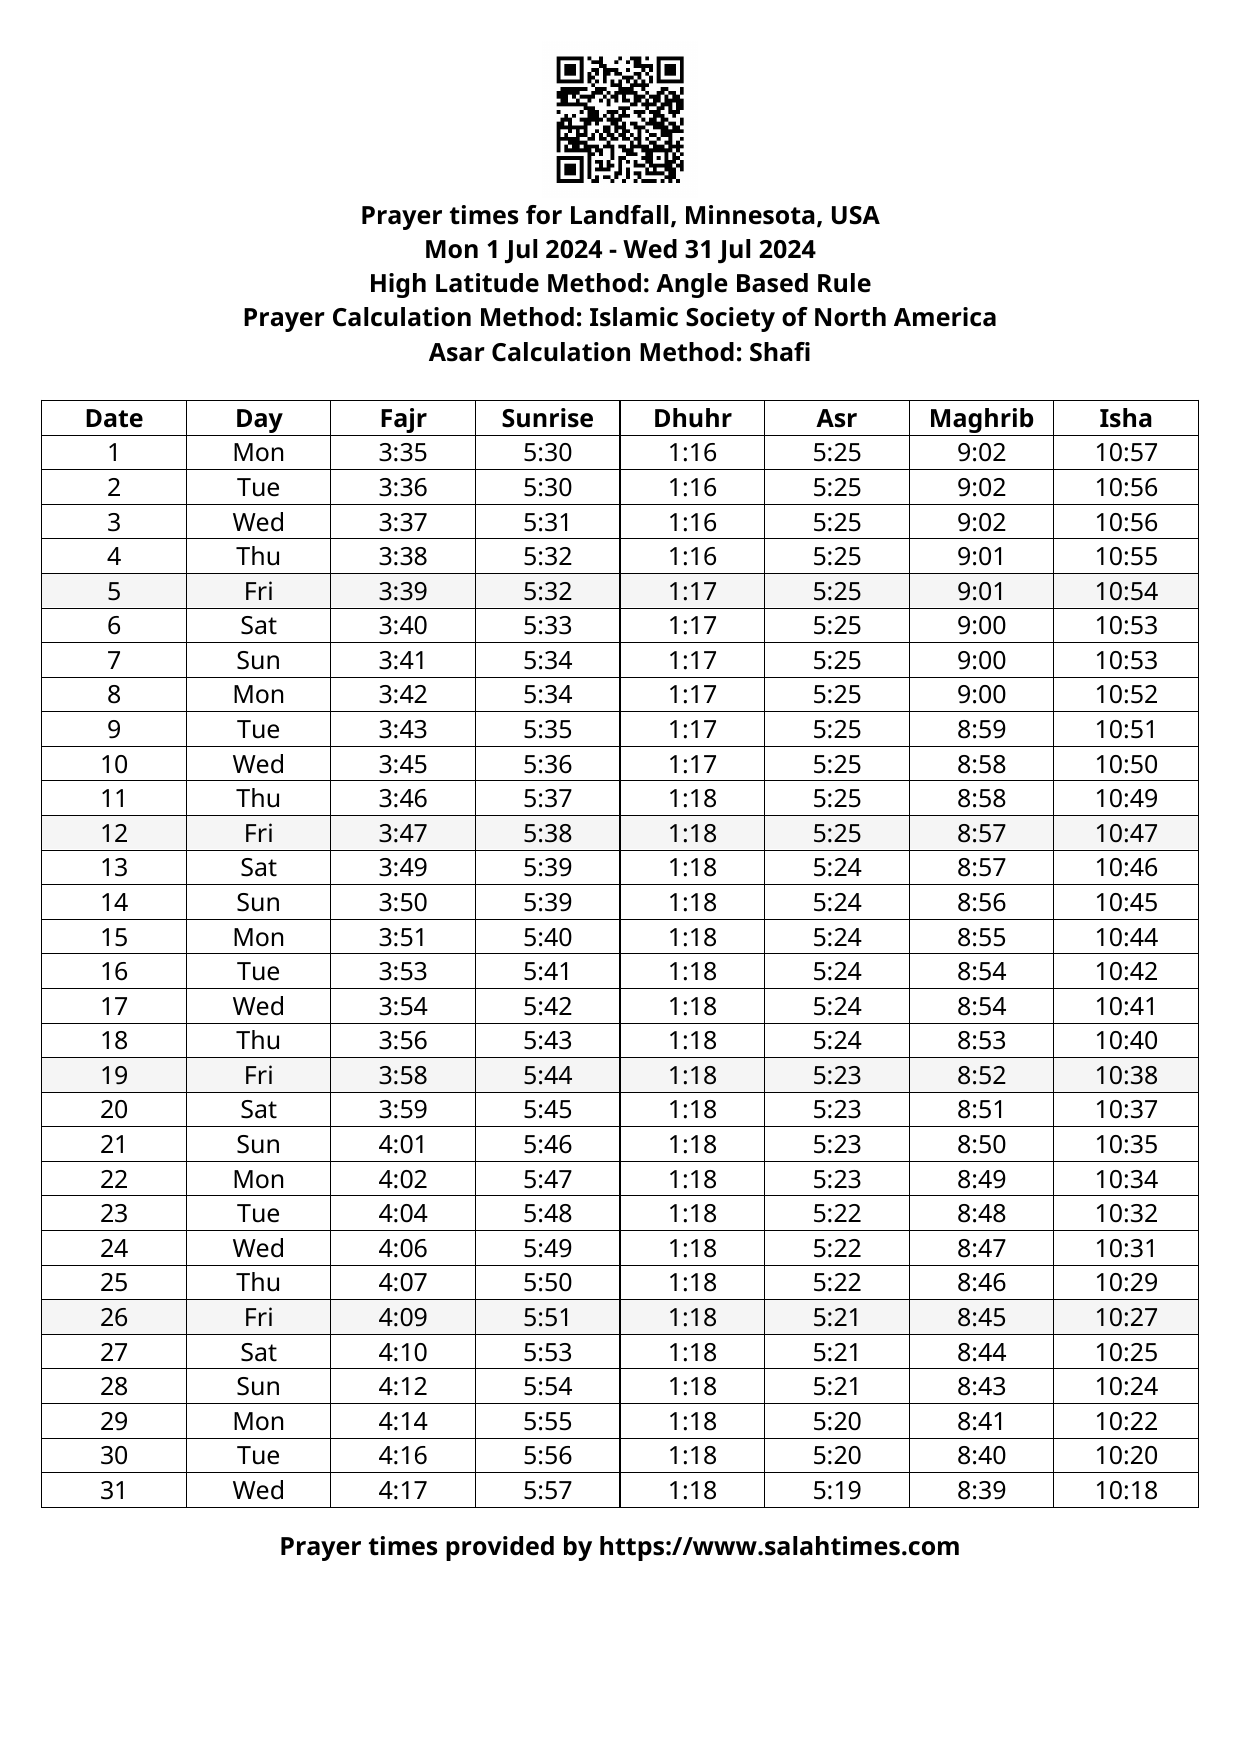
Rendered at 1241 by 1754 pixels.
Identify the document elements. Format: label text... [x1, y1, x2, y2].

table_cell 8:45 [910, 1300, 1053, 1334]
table_cell 3:36 [331, 470, 475, 504]
table_cell 1:17 [621, 712, 764, 746]
table_cell 10:49 [1054, 781, 1198, 815]
table_cell 10:51 [1054, 712, 1198, 746]
table_cell 8:55 [910, 920, 1053, 953]
table_cell 5:41 [476, 954, 619, 988]
table_cell 3:51 [331, 920, 475, 953]
text High Latitude Method: Angle Based Rule [42, 266, 1198, 300]
table_cell 23 [42, 1196, 186, 1230]
table_cell 5:20 [765, 1404, 909, 1437]
table_cell 10:25 [1054, 1335, 1198, 1368]
table_cell 5:25 [765, 574, 909, 607]
table_cell 5:49 [476, 1231, 619, 1264]
table_cell 22 [42, 1162, 186, 1195]
table_cell 5:25 [765, 436, 909, 469]
table_cell 10:38 [1054, 1058, 1198, 1092]
table_cell 9:01 [910, 574, 1053, 607]
table_cell 17 [42, 989, 186, 1022]
table_cell 8:39 [910, 1473, 1053, 1507]
table_cell 8:51 [910, 1093, 1053, 1126]
table_cell 9:02 [910, 436, 1053, 469]
table_cell Wed [187, 1231, 330, 1264]
table_cell 16 [42, 954, 186, 988]
table_cell 3:46 [331, 781, 475, 815]
table_cell 10:18 [1054, 1473, 1198, 1507]
table_cell 14 [42, 885, 186, 919]
table_cell 1:18 [621, 1196, 764, 1230]
table_cell 5:32 [476, 574, 619, 607]
table_cell Tue [187, 1439, 330, 1472]
table_cell 4:10 [331, 1335, 475, 1368]
table_cell 5:44 [476, 1058, 619, 1092]
table_cell 3 [42, 505, 186, 538]
table_cell 5:20 [765, 1439, 909, 1472]
table_cell 8:41 [910, 1404, 1053, 1437]
table_cell Mon [187, 1162, 330, 1195]
table_cell 5:50 [476, 1266, 619, 1299]
table_cell 4:07 [331, 1266, 475, 1299]
table_cell 10 [42, 747, 186, 780]
table_cell 5:24 [765, 885, 909, 919]
table_cell 1:16 [621, 470, 764, 504]
table_cell 31 [42, 1473, 186, 1507]
table_cell 3:39 [331, 574, 475, 607]
table_cell Thu [187, 1024, 330, 1057]
table_cell Sun [187, 1127, 330, 1161]
table_cell 10:52 [1054, 678, 1198, 711]
picture [542, 41, 699, 198]
table_cell 8:58 [910, 781, 1053, 815]
table_cell Fri [187, 574, 330, 607]
table_cell 28 [42, 1369, 186, 1403]
table_cell 5:42 [476, 989, 619, 1022]
table_cell Sat [187, 851, 330, 884]
table_cell 8:54 [910, 954, 1053, 988]
table_cell 1:18 [621, 1162, 764, 1195]
table_cell 10:53 [1054, 609, 1198, 642]
table_cell 8:44 [910, 1335, 1053, 1368]
table_cell 5:23 [765, 1093, 909, 1126]
table_cell 5:25 [765, 539, 909, 573]
table_cell 15 [42, 920, 186, 953]
table_cell 1:18 [621, 1300, 764, 1334]
table_cell Wed [187, 989, 330, 1022]
table_cell 13 [42, 851, 186, 884]
table_cell 8:50 [910, 1127, 1053, 1161]
table_cell 4:17 [331, 1473, 475, 1507]
table_cell 5:37 [476, 781, 619, 815]
table_cell Sun [187, 643, 330, 677]
table_cell 5:25 [765, 712, 909, 746]
table_cell 1:17 [621, 678, 764, 711]
table_cell 10:41 [1054, 989, 1198, 1022]
table_cell 12 [42, 816, 186, 849]
table_cell 7 [42, 643, 186, 677]
table_cell 8:58 [910, 747, 1053, 780]
table_cell 10:37 [1054, 1093, 1198, 1126]
table_cell 5:34 [476, 678, 619, 711]
table_cell 4:09 [331, 1300, 475, 1334]
table_cell 5:22 [765, 1266, 909, 1299]
table_cell 5:39 [476, 851, 619, 884]
table_cell 5:25 [765, 470, 909, 504]
table_cell 8:47 [910, 1231, 1053, 1264]
table_cell 5:24 [765, 954, 909, 988]
table_cell 20 [42, 1093, 186, 1126]
table_cell 8:57 [910, 816, 1053, 849]
table_cell 8:49 [910, 1162, 1053, 1195]
table_cell 5:21 [765, 1335, 909, 1368]
table_cell Thu [187, 1266, 330, 1299]
table_cell 10:44 [1054, 920, 1198, 953]
table_cell 9 [42, 712, 186, 746]
table_cell Wed [187, 505, 330, 538]
table_cell 3:42 [331, 678, 475, 711]
table_cell 5:25 [765, 678, 909, 711]
table_cell Wed [187, 1473, 330, 1507]
table_header Asr [765, 401, 909, 434]
table_cell 8 [42, 678, 186, 711]
table_cell 10:55 [1054, 539, 1198, 573]
table_cell Thu [187, 539, 330, 573]
text Asar Calculation Method: Shafi [42, 334, 1198, 368]
table_cell 8:57 [910, 851, 1053, 884]
table_cell 3:50 [331, 885, 475, 919]
table_cell 8:59 [910, 712, 1053, 746]
table_cell Wed [187, 747, 330, 780]
table_cell 1:18 [621, 1335, 764, 1368]
table_header Isha [1054, 401, 1198, 434]
table_cell 24 [42, 1231, 186, 1264]
table_cell 6 [42, 609, 186, 642]
table_cell 5:19 [765, 1473, 909, 1507]
table_cell 4:02 [331, 1162, 475, 1195]
table_cell 8:56 [910, 885, 1053, 919]
table_cell 5 [42, 574, 186, 607]
table_cell 1:18 [621, 1266, 764, 1299]
table_cell 10:54 [1054, 574, 1198, 607]
table_cell 3:37 [331, 505, 475, 538]
table_header Fajr [331, 401, 475, 434]
table_cell 5:47 [476, 1162, 619, 1195]
table_cell 5:21 [765, 1369, 909, 1403]
table_cell 3:38 [331, 539, 475, 573]
table_cell 1:18 [621, 1473, 764, 1507]
table_cell 1:16 [621, 505, 764, 538]
table_cell 8:40 [910, 1439, 1053, 1472]
table_cell 5:57 [476, 1473, 619, 1507]
table_cell 5:24 [765, 920, 909, 953]
table_cell 5:24 [765, 989, 909, 1022]
table_cell 5:43 [476, 1024, 619, 1057]
table_cell 1:18 [621, 954, 764, 988]
table_cell 3:47 [331, 816, 475, 849]
table_cell 10:24 [1054, 1369, 1198, 1403]
table_cell Tue [187, 470, 330, 504]
table_cell 9:00 [910, 643, 1053, 677]
table_cell Mon [187, 920, 330, 953]
table_cell Thu [187, 781, 330, 815]
table_cell 18 [42, 1024, 186, 1057]
table_cell 1:18 [621, 1093, 764, 1126]
table_cell 5:25 [765, 609, 909, 642]
table_cell 10:57 [1054, 436, 1198, 469]
table_header Dhuhr [621, 401, 764, 434]
table_cell Sat [187, 609, 330, 642]
table_cell 3:58 [331, 1058, 475, 1092]
table_cell 1:18 [621, 1439, 764, 1472]
table_cell Fri [187, 1300, 330, 1334]
table_cell 9:02 [910, 505, 1053, 538]
table_cell 2 [42, 470, 186, 504]
table_cell Sun [187, 885, 330, 919]
text Prayer times for Landfall, Minnesota, USA [42, 198, 1198, 232]
table_cell 1:18 [621, 885, 764, 919]
table_cell 4:12 [331, 1369, 475, 1403]
table_cell 1:18 [621, 1369, 764, 1403]
table_cell 1:16 [621, 539, 764, 573]
table_cell Tue [187, 954, 330, 988]
table_cell 5:23 [765, 1058, 909, 1092]
text Prayer times provided by https://www.salahtimes.com [42, 1528, 1198, 1563]
table_cell 5:22 [765, 1196, 909, 1230]
table_cell 5:31 [476, 505, 619, 538]
table_cell 5:34 [476, 643, 619, 677]
table_cell 5:25 [765, 505, 909, 538]
table_cell 30 [42, 1439, 186, 1472]
table_cell 5:32 [476, 539, 619, 573]
table_cell Tue [187, 712, 330, 746]
table_cell Tue [187, 1196, 330, 1230]
table_cell Sat [187, 1335, 330, 1368]
table_cell 9:02 [910, 470, 1053, 504]
table_cell 5:25 [765, 816, 909, 849]
table_cell 8:48 [910, 1196, 1053, 1230]
table_cell 5:46 [476, 1127, 619, 1161]
table_cell 8:43 [910, 1369, 1053, 1403]
table_cell 10:31 [1054, 1231, 1198, 1264]
table_cell 26 [42, 1300, 186, 1334]
table_cell 5:40 [476, 920, 619, 953]
table_cell 5:36 [476, 747, 619, 780]
table_cell 11 [42, 781, 186, 815]
table_cell 5:23 [765, 1127, 909, 1161]
table_cell 8:53 [910, 1024, 1053, 1057]
table_cell 1:16 [621, 436, 764, 469]
table_cell 3:56 [331, 1024, 475, 1057]
table_cell 4:04 [331, 1196, 475, 1230]
table_cell 9:00 [910, 678, 1053, 711]
table_cell 5:38 [476, 816, 619, 849]
table_cell 1:18 [621, 1058, 764, 1092]
table_cell 8:46 [910, 1266, 1053, 1299]
table_cell 3:49 [331, 851, 475, 884]
table_cell 4:06 [331, 1231, 475, 1264]
table_cell 21 [42, 1127, 186, 1161]
text Prayer Calculation Method: Islamic Society of North America [42, 300, 1198, 334]
table_cell Sat [187, 1093, 330, 1126]
table_header Sunrise [476, 401, 619, 434]
table_cell 4 [42, 539, 186, 573]
table_cell 10:46 [1054, 851, 1198, 884]
table_cell 1:18 [621, 920, 764, 953]
table_cell 3:53 [331, 954, 475, 988]
table_cell 1 [42, 436, 186, 469]
table_cell 5:48 [476, 1196, 619, 1230]
table_cell 1:18 [621, 1404, 764, 1437]
table_cell 9:01 [910, 539, 1053, 573]
table_cell 3:41 [331, 643, 475, 677]
table_cell 5:21 [765, 1300, 909, 1334]
table_cell 5:23 [765, 1162, 909, 1195]
table_cell 10:34 [1054, 1162, 1198, 1195]
table_cell 10:20 [1054, 1439, 1198, 1472]
table_cell 10:32 [1054, 1196, 1198, 1230]
table_cell 1:18 [621, 1024, 764, 1057]
table_cell 5:54 [476, 1369, 619, 1403]
table_cell 8:54 [910, 989, 1053, 1022]
table_cell 5:51 [476, 1300, 619, 1334]
table_cell 10:27 [1054, 1300, 1198, 1334]
table_cell 10:22 [1054, 1404, 1198, 1437]
table_cell 1:17 [621, 747, 764, 780]
table_cell 5:24 [765, 851, 909, 884]
table_cell 1:18 [621, 851, 764, 884]
table_cell 3:45 [331, 747, 475, 780]
table_cell 1:18 [621, 1127, 764, 1161]
table_cell 10:29 [1054, 1266, 1198, 1299]
table_cell 5:25 [765, 643, 909, 677]
table_cell 3:59 [331, 1093, 475, 1126]
table_cell 1:18 [621, 989, 764, 1022]
table_cell 3:54 [331, 989, 475, 1022]
table_cell 10:50 [1054, 747, 1198, 780]
table_cell 1:18 [621, 816, 764, 849]
table_cell 4:16 [331, 1439, 475, 1472]
table_header Maghrib [910, 401, 1053, 434]
table_cell Mon [187, 436, 330, 469]
table_cell 5:53 [476, 1335, 619, 1368]
table_cell Mon [187, 678, 330, 711]
table_cell 1:17 [621, 609, 764, 642]
table_cell 10:42 [1054, 954, 1198, 988]
table_cell 1:18 [621, 1231, 764, 1264]
table_cell 1:18 [621, 781, 764, 815]
table_cell 5:35 [476, 712, 619, 746]
table_header Date [42, 401, 186, 434]
table_cell 10:45 [1054, 885, 1198, 919]
table_cell Fri [187, 1058, 330, 1092]
table_cell 5:24 [765, 1024, 909, 1057]
table_cell 29 [42, 1404, 186, 1437]
table_cell 4:14 [331, 1404, 475, 1437]
table_cell 5:33 [476, 609, 619, 642]
table_cell 10:56 [1054, 505, 1198, 538]
table_cell 3:43 [331, 712, 475, 746]
table_cell 9:00 [910, 609, 1053, 642]
table_cell 5:25 [765, 781, 909, 815]
table_cell Fri [187, 816, 330, 849]
table_cell 19 [42, 1058, 186, 1092]
table_cell 5:22 [765, 1231, 909, 1264]
table_cell 5:25 [765, 747, 909, 780]
table_cell 3:35 [331, 436, 475, 469]
table_cell 10:47 [1054, 816, 1198, 849]
table_cell 5:56 [476, 1439, 619, 1472]
table_cell 10:40 [1054, 1024, 1198, 1057]
table_cell 27 [42, 1335, 186, 1368]
table_cell 3:40 [331, 609, 475, 642]
table_cell 5:30 [476, 436, 619, 469]
table_cell 10:56 [1054, 470, 1198, 504]
table_cell Sun [187, 1369, 330, 1403]
table_cell 5:45 [476, 1093, 619, 1126]
table_header Day [187, 401, 330, 434]
table_cell 4:01 [331, 1127, 475, 1161]
table_cell 25 [42, 1266, 186, 1299]
table_cell 1:17 [621, 574, 764, 607]
table_cell 10:53 [1054, 643, 1198, 677]
table_cell 10:35 [1054, 1127, 1198, 1161]
table_cell 8:52 [910, 1058, 1053, 1092]
table_cell 5:39 [476, 885, 619, 919]
text Mon 1 Jul 2024 - Wed 31 Jul 2024 [42, 232, 1198, 266]
table_cell Mon [187, 1404, 330, 1437]
table_cell 1:17 [621, 643, 764, 677]
table_cell 5:30 [476, 470, 619, 504]
table_cell 5:55 [476, 1404, 619, 1437]
